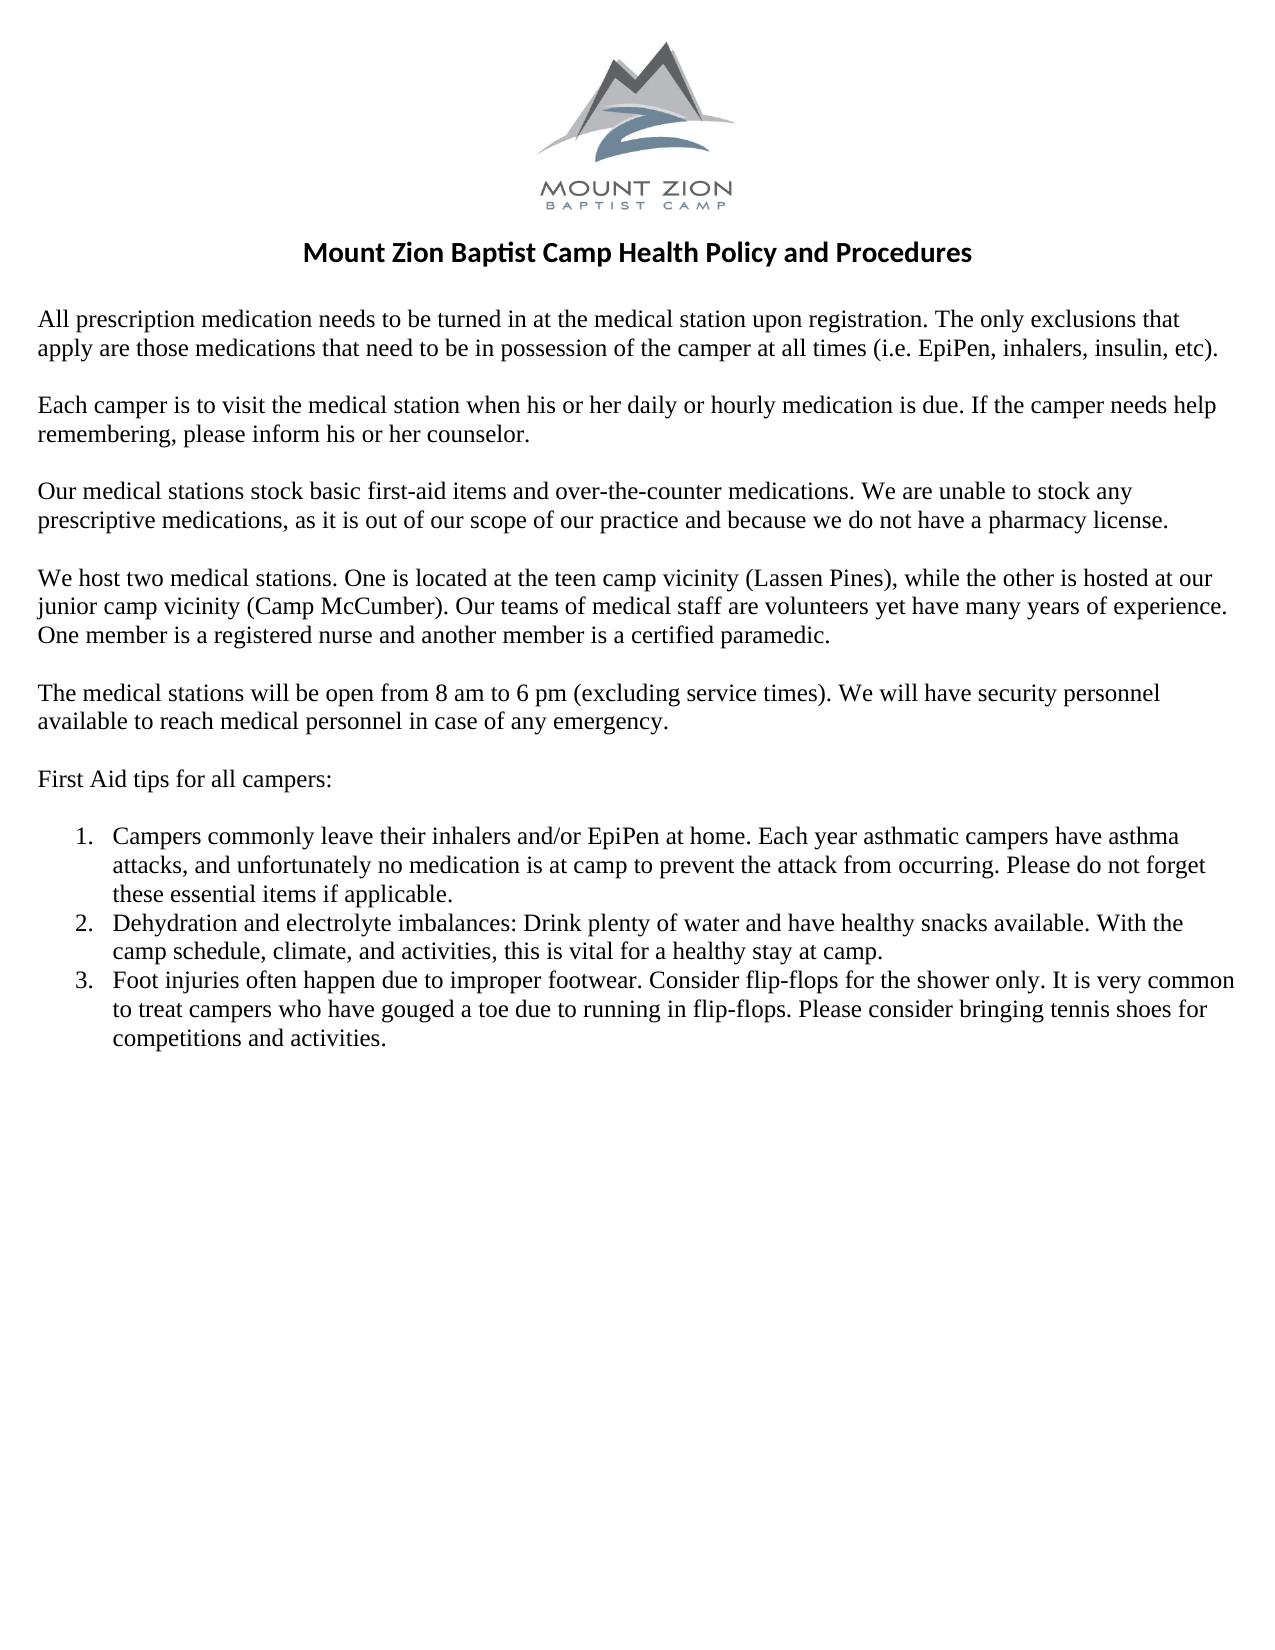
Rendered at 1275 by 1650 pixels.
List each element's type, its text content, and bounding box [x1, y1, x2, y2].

text We host two medical stations. One is located at the teen camp vicinity (Lassen Pines), while the other is hosted at our junior camp vicinity (Camp McCumber). Our teams of medical staff are volunteers yet have many years of experience. One member is a registered nurse and another member is a certified paramedic. [37, 563, 1237, 649]
list Foot injuries often happen due to improper footwear. Consider flip-flops for the shower only. It is very common to treat campers who have gouged a toe due to running in flip-flops. Please consider bringing tennis shoes for competitions and activities. [75, 965, 1237, 1051]
text All prescription medication needs to be turned in at the medical station upon registration. The only exclusions that apply are those medications that need to be in possession of the camper at all times (i.e. EpiPen, inhalers, insulin, etc). [37, 304, 1237, 361]
picture [536, 41, 736, 210]
list Campers commonly leave their inhalers and/or EpiPen at home. Each year asthmatic campers have asthma attacks, and unfortunately no medication is at camp to prevent the attack from occurring. Please do not forget these essential items if applicable. [75, 821, 1237, 908]
text Mount Zion Baptist Camp Health Policy and Procedures [37, 234, 1237, 270]
text Each camper is to visit the medical station when his or her daily or hourly medication is due. If the camper needs help remembering, please inform his or her counselor. [37, 390, 1237, 448]
text First Aid tips for all campers: [37, 764, 1237, 793]
list Dehydration and electrolyte imbalances: Drink plenty of water and have healthy snacks available. With the camp schedule, climate, and activities, this is vital for a healthy stay at camp. [75, 908, 1237, 965]
text Our medical stations stock basic first-aid items and over-the-counter medications. We are unable to stock any prescriptive medications, as it is out of our scope of our practice and because we do not have a pharmacy license. [37, 476, 1237, 534]
text The medical stations will be open from 8 am to 6 pm (excluding service times). We will have security personnel available to reach medical personnel in case of any emergency. [37, 678, 1237, 735]
